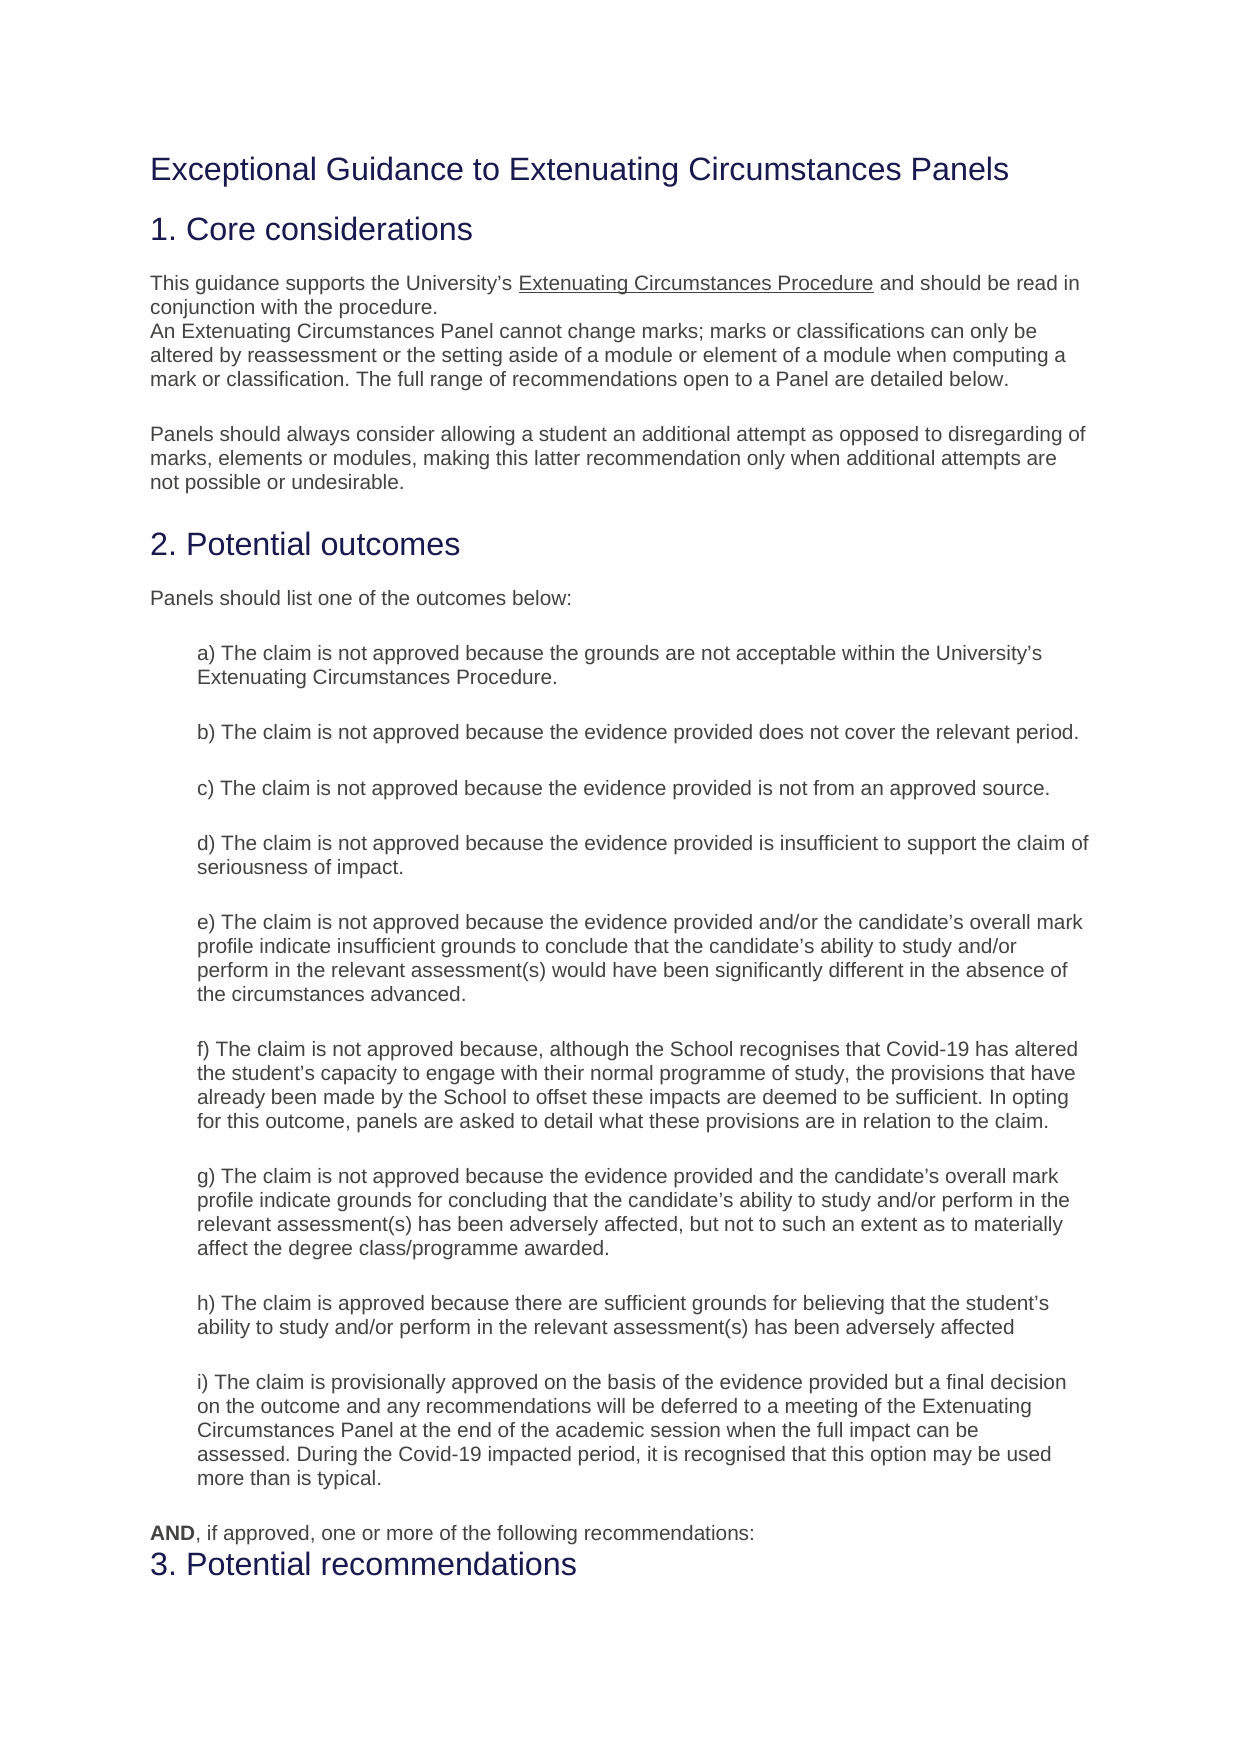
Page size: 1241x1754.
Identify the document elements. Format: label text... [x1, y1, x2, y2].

text Exceptional Guidance to Extenuating Circumstances Panels [150, 150, 1090, 187]
text f) The claim is not approved because, although the School recognises that Covid-19 has altered the student’s capacity to engage with their normal programme of study, the provisions that have already been made by the School to offset these impacts are deemed to be sufficient. In opting for this outcome, panels are asked to detail what these provisions are in relation to the claim. [197, 1037, 1090, 1133]
text An Extenuating Circumstances Panel cannot change marks; marks or classifications can only be altered by reassessment or the setting aside of a module or element of a module when computing a mark or classification. The full range of recommendations open to a Panel are detailed below. [150, 319, 1090, 391]
text AND, if approved, one or more of the following recommendations: [150, 1521, 1090, 1545]
text 3. Potential recommendations [150, 1545, 1090, 1582]
text Panels should always consider allowing a student an additional attempt as opposed to disregarding of marks, elements or modules, making this latter recommendation only when additional attempts are not possible or undesirable. [150, 422, 1090, 494]
text d) The claim is not approved because the evidence provided is insufficient to support the claim of seriousness of impact. [197, 831, 1090, 878]
text Panels should list one of the outcomes below: [150, 586, 1090, 610]
text This guidance supports the University’s Extenuating Circumstances Procedure and should be read in conjunction with the procedure. [150, 271, 1090, 319]
text a) The claim is not approved because the grounds are not acceptable within the University’s Extenuating Circumstances Procedure. [197, 641, 1090, 689]
text i) The claim is provisionally approved on the basis of the evidence provided but a final decision on the outcome and any recommendations will be deferred to a meeting of the Extenuating Circumstances Panel at the end of the academic session when the full impact can be assessed. During the Covid-19 impacted period, it is recognised that this option may be used more than is typical. [197, 1370, 1090, 1490]
text b) The claim is not approved because the evidence provided does not cover the relevant period. [197, 720, 1090, 744]
text 2. Potential outcomes [150, 525, 1090, 562]
text e) The claim is not approved because the evidence provided and/or the candidate’s overall mark profile indicate insufficient grounds to conclude that the candidate’s ability to study and/or perform in the relevant assessment(s) would have been significantly different in the absence of the circumstances advanced. [197, 910, 1090, 1006]
text c) The claim is not approved because the evidence provided is not from an approved source. [197, 775, 1090, 799]
text g) The claim is not approved because the evidence provided and the candidate’s overall mark profile indicate grounds for concluding that the candidate’s ability to study and/or perform in the relevant assessment(s) has been adversely affected, but not to such an extent as to materially affect the degree class/programme awarded. [197, 1164, 1090, 1260]
text 1. Core considerations [150, 211, 1090, 248]
text h) The claim is approved because there are sufficient grounds for believing that the student’s ability to study and/or perform in the relevant assessment(s) has been adversely affected [197, 1291, 1090, 1339]
